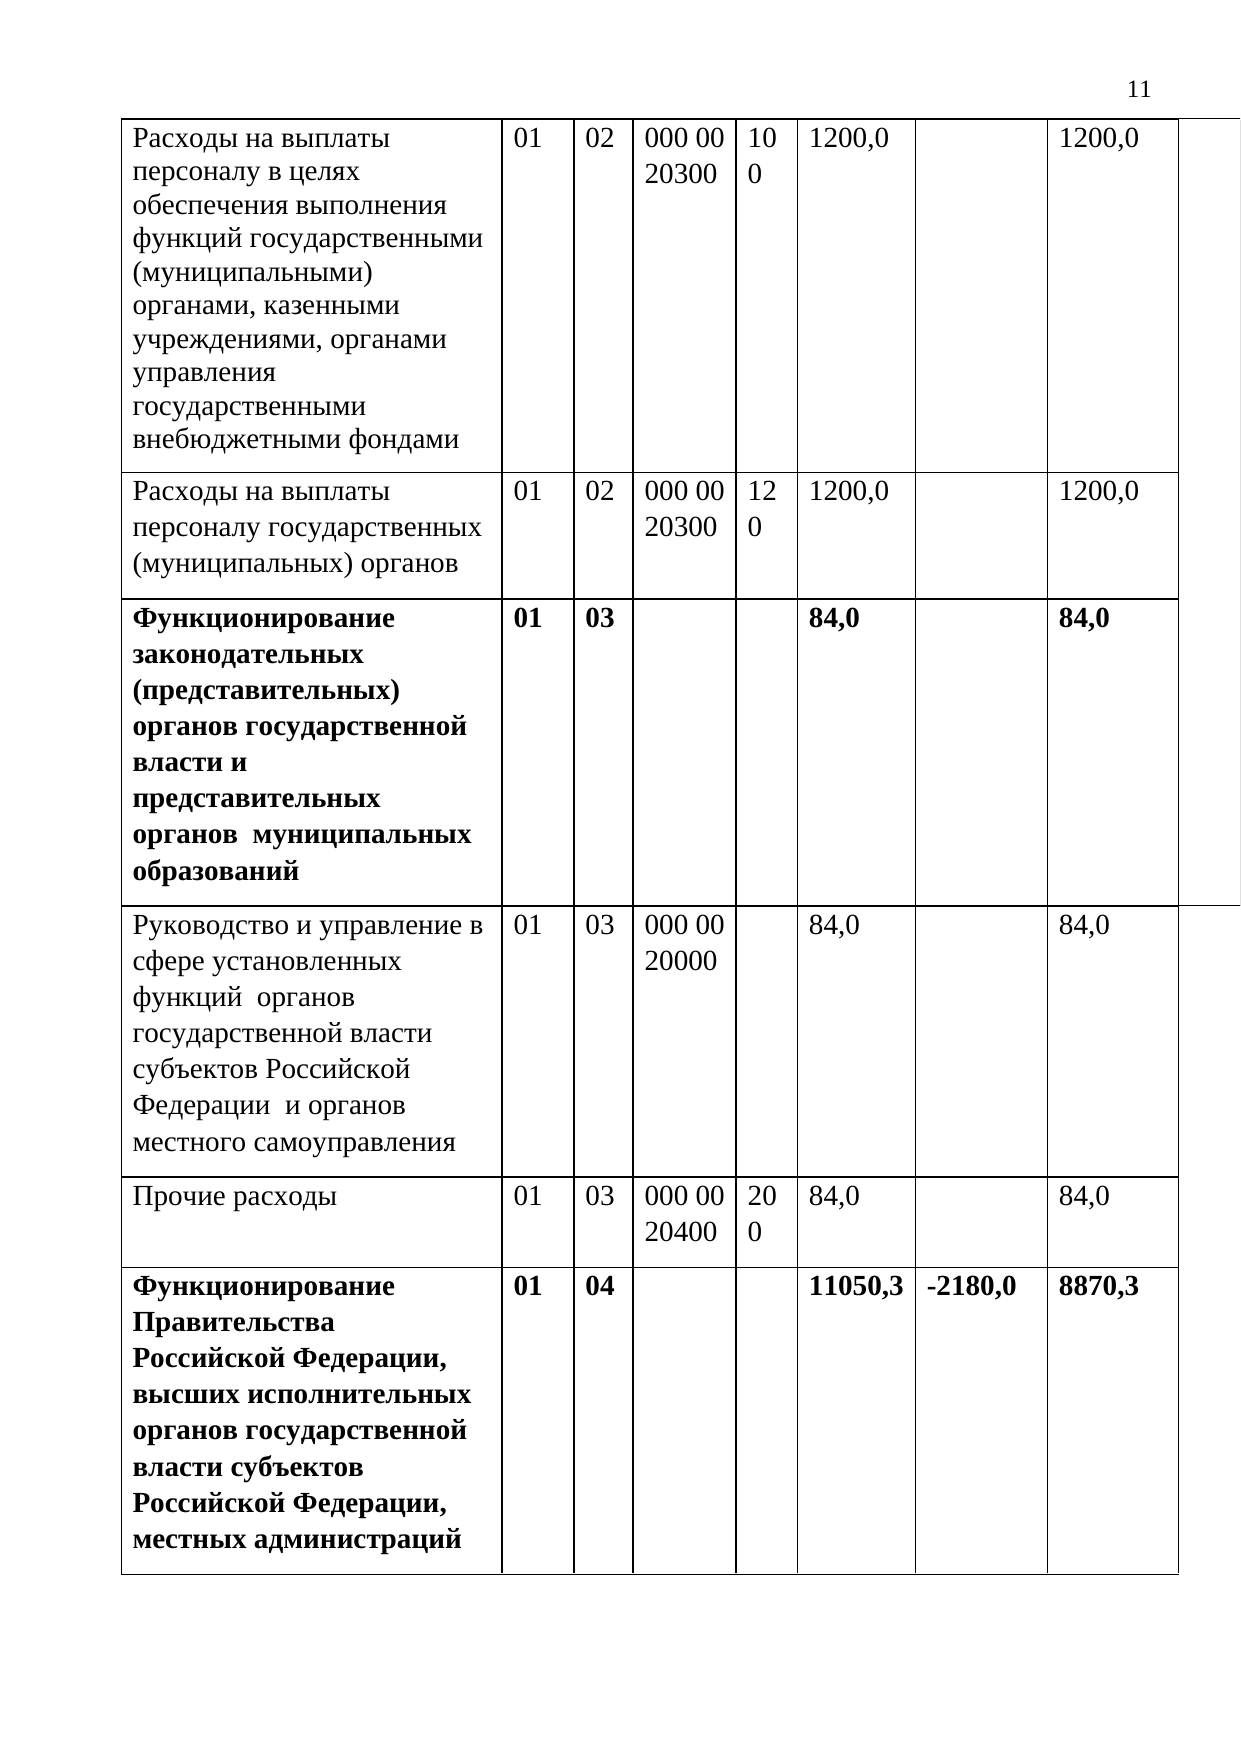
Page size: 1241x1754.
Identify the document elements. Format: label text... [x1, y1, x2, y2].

table_cell 04 [575, 1268, 632, 1573]
table_cell -2180,0 [916, 1268, 1047, 1573]
table_cell 1200,0 [1048, 120, 1178, 472]
table_cell Расходы на выплаты персоналу государственных (муниципальных) органов [122, 473, 501, 598]
table_cell 01 [503, 600, 573, 905]
table_cell 000 00 20300 [634, 120, 735, 472]
table_cell 84,0 [798, 1178, 915, 1266]
table_cell [737, 907, 797, 1176]
table_cell 100 [737, 120, 797, 472]
table_cell 11050,3 [798, 1268, 915, 1573]
table_cell [634, 600, 735, 905]
table_cell 120 [737, 473, 797, 598]
table_cell 84,0 [1048, 600, 1178, 905]
table_cell 84,0 [798, 907, 915, 1176]
table_cell 84,0 [1048, 907, 1178, 1176]
table_cell [916, 907, 1047, 1176]
table_cell Прочие расходы [122, 1178, 501, 1266]
table_cell 84,0 [1048, 1178, 1178, 1266]
table_cell 200 [737, 1178, 797, 1266]
table_cell 84,0 [798, 600, 915, 905]
table_cell Функционирование законодательных (представительных) органов государственной власти и представительных органов муниципальных образований [122, 600, 501, 905]
table_cell 1200,0 [798, 473, 915, 598]
table_cell [916, 473, 1047, 598]
table_cell Руководство и управление в сфере установленных функций органов государственной власти субъектов Российской Федерации и органов местного самоуправления [122, 907, 501, 1176]
table_cell [737, 1268, 797, 1573]
table_cell 000 00 20400 [634, 1178, 735, 1266]
table_cell 03 [575, 600, 632, 905]
table_cell 000 00 20300 [634, 473, 735, 598]
table_cell [737, 600, 797, 905]
table_cell Функционирование Правительства Российской Федерации, высших исполнительных органов государственной власти субъектов Российской Федерации, местных администраций [122, 1268, 501, 1573]
table_cell 01 [503, 907, 573, 1176]
table_cell 01 [503, 1178, 573, 1266]
table_cell [916, 600, 1047, 905]
table_cell 8870,3 [1048, 1268, 1178, 1573]
table_cell [634, 1268, 735, 1573]
table_cell 01 [503, 473, 573, 598]
table_cell 000 00 20000 [634, 907, 735, 1176]
table_cell [1179, 119, 1240, 905]
table_cell Расходы на выплаты персоналу в целях обеспечения выполнения функций государственными (муниципальными) органами, казенными учреждениями, органами управления государственными внебюджетными фондами [122, 120, 501, 472]
table_cell 1200,0 [1048, 473, 1178, 598]
table_cell 01 [503, 1268, 573, 1573]
table_cell [916, 1178, 1047, 1266]
table_cell 03 [575, 1178, 632, 1266]
table_cell 03 [575, 907, 632, 1176]
table_cell 02 [575, 473, 632, 598]
table_cell [916, 120, 1047, 472]
table_cell 01 [503, 120, 573, 472]
table_cell 1200,0 [798, 120, 915, 472]
table_cell 02 [575, 120, 632, 472]
